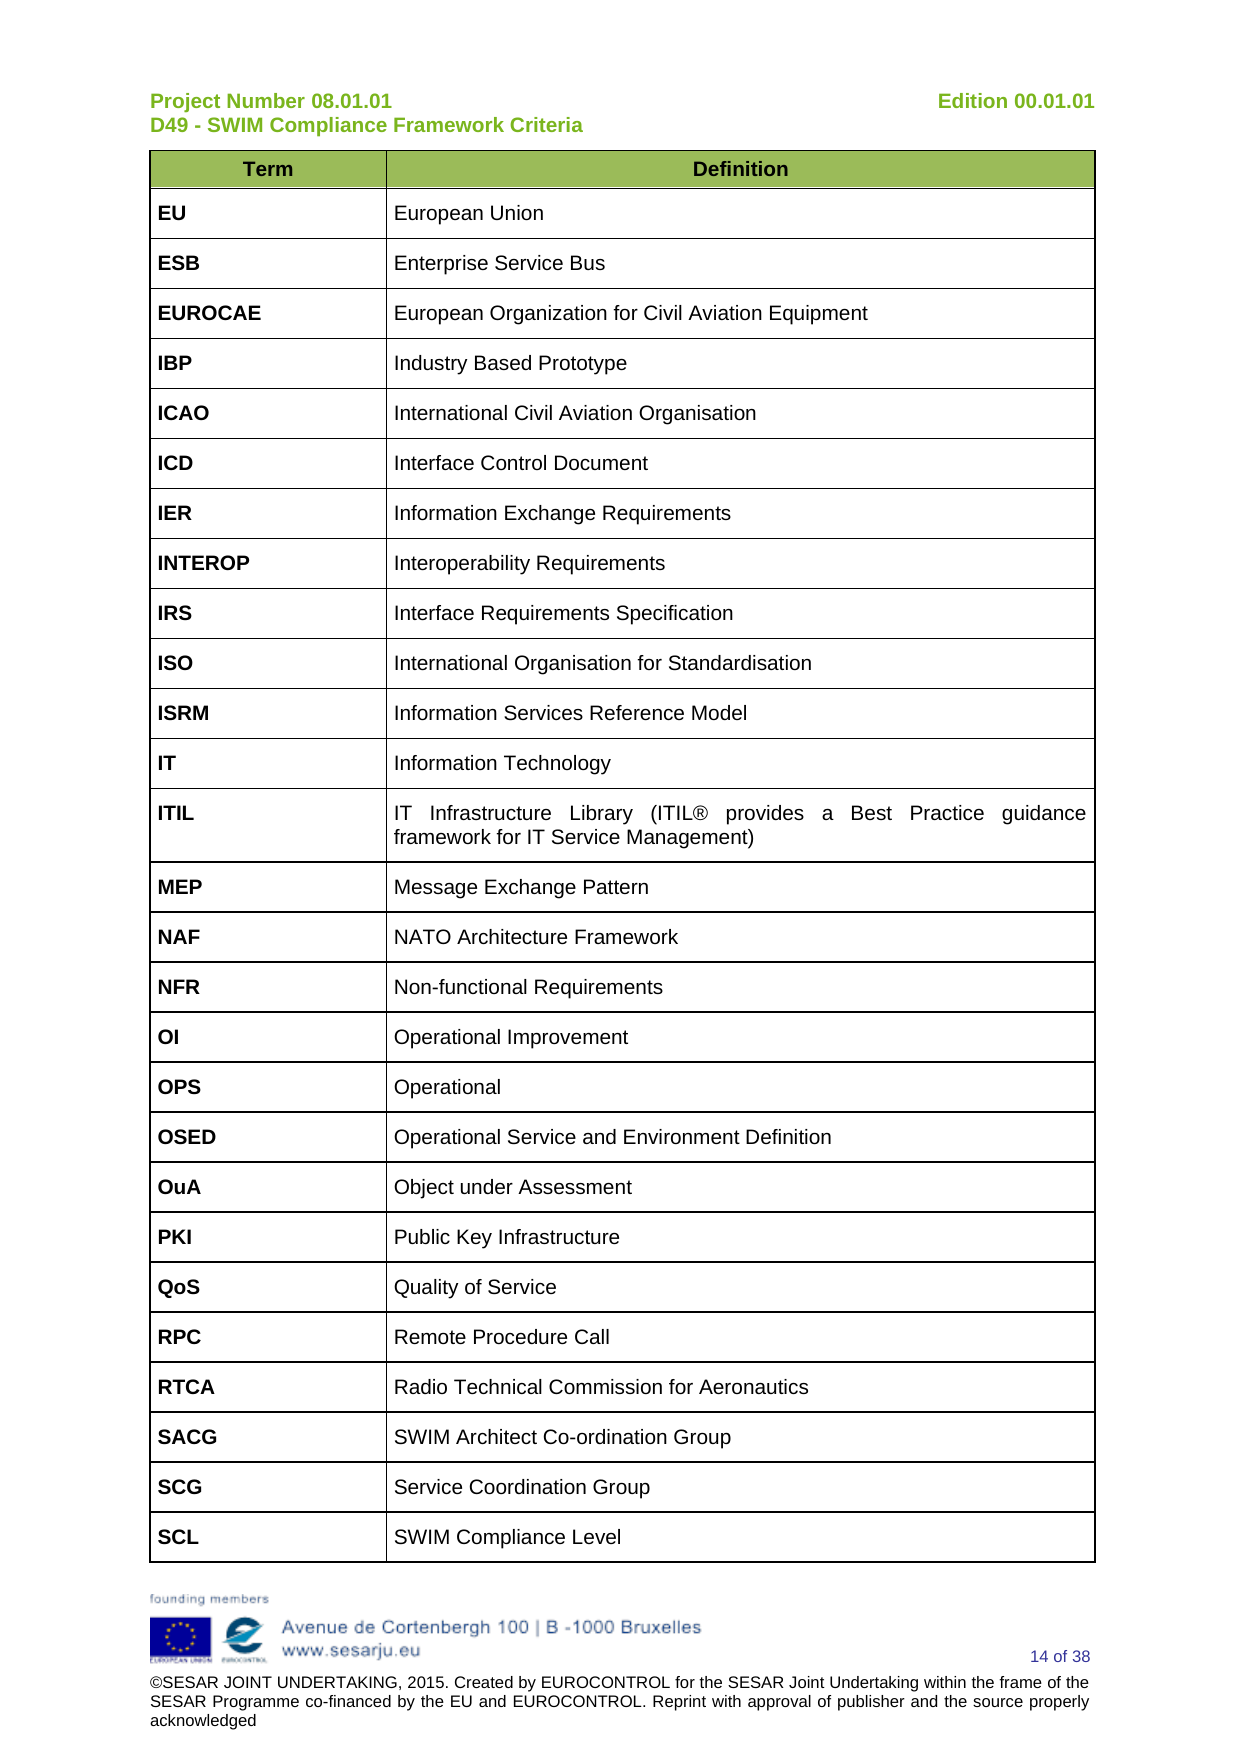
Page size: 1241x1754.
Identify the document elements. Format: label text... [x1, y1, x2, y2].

table_cell ISRM [151, 689, 386, 737]
picture [150, 1594, 705, 1667]
table_cell QoS [151, 1263, 386, 1311]
table_cell Information Technology [387, 739, 1094, 787]
table_cell SACG [151, 1413, 386, 1461]
table_cell ESB [151, 239, 386, 287]
table_cell Radio Technical Commission for Aeronautics [387, 1363, 1094, 1411]
table_cell European Union [387, 189, 1094, 237]
table_cell Information Exchange Requirements [387, 489, 1094, 537]
table_cell ICD [151, 439, 386, 487]
table_cell NAF [151, 913, 386, 961]
table_cell EUROCAE [151, 289, 386, 337]
table_cell Service Coordination Group [387, 1463, 1094, 1511]
table_cell INTEROP [151, 539, 386, 587]
table_cell Interface Control Document [387, 439, 1094, 487]
table_cell Public Key Infrastructure [387, 1213, 1094, 1261]
table_cell OSED [151, 1113, 386, 1161]
table_cell IRS [151, 589, 386, 637]
table_cell OPS [151, 1063, 386, 1111]
table_cell EU [151, 189, 386, 237]
table_cell SWIM Compliance Level [387, 1513, 1094, 1561]
table_cell NFR [151, 963, 386, 1011]
table_cell NATO Architecture Framework [387, 913, 1094, 961]
table_cell Operational [387, 1063, 1094, 1111]
table_header Term [151, 151, 386, 187]
table_cell European Organization for Civil Aviation Equipment [387, 289, 1094, 337]
table_cell IBP [151, 339, 386, 387]
table_cell PKI [151, 1213, 386, 1261]
table_cell Quality of Service [387, 1263, 1094, 1311]
table_cell SWIM Architect Co-ordination Group [387, 1413, 1094, 1461]
table_header Definition [387, 151, 1094, 187]
table_cell IER [151, 489, 386, 537]
table_cell Non-functional Requirements [387, 963, 1094, 1011]
table_cell OI [151, 1013, 386, 1061]
table_cell OuA [151, 1163, 386, 1211]
table_cell Operational Improvement [387, 1013, 1094, 1061]
table_cell SCL [151, 1513, 386, 1561]
table_cell ICAO [151, 389, 386, 437]
table_cell Industry Based Prototype [387, 339, 1094, 387]
table_cell MEP [151, 863, 386, 911]
table_cell ISO [151, 639, 386, 687]
table_cell ITIL [151, 789, 386, 861]
table_cell RPC [151, 1313, 386, 1361]
table_cell Interface Requirements Specification [387, 589, 1094, 637]
table_cell International Organisation for Standardisation [387, 639, 1094, 687]
table_cell International Civil Aviation Organisation [387, 389, 1094, 437]
table_cell Information Services Reference Model [387, 689, 1094, 737]
table_cell Enterprise Service Bus [387, 239, 1094, 287]
table_cell Object under Assessment [387, 1163, 1094, 1211]
table_cell SCG [151, 1463, 386, 1511]
table_cell Remote Procedure Call [387, 1313, 1094, 1361]
table_cell Operational Service and Environment Definition [387, 1113, 1094, 1161]
table_cell Message Exchange Pattern [387, 863, 1094, 911]
table_cell IT [151, 739, 386, 787]
table_cell IT Infrastructure Library (ITIL® provides a Best Practice guidance framework for IT Service Management) [387, 789, 1094, 861]
table_cell Interoperability Requirements [387, 539, 1094, 587]
table_cell RTCA [151, 1363, 386, 1411]
